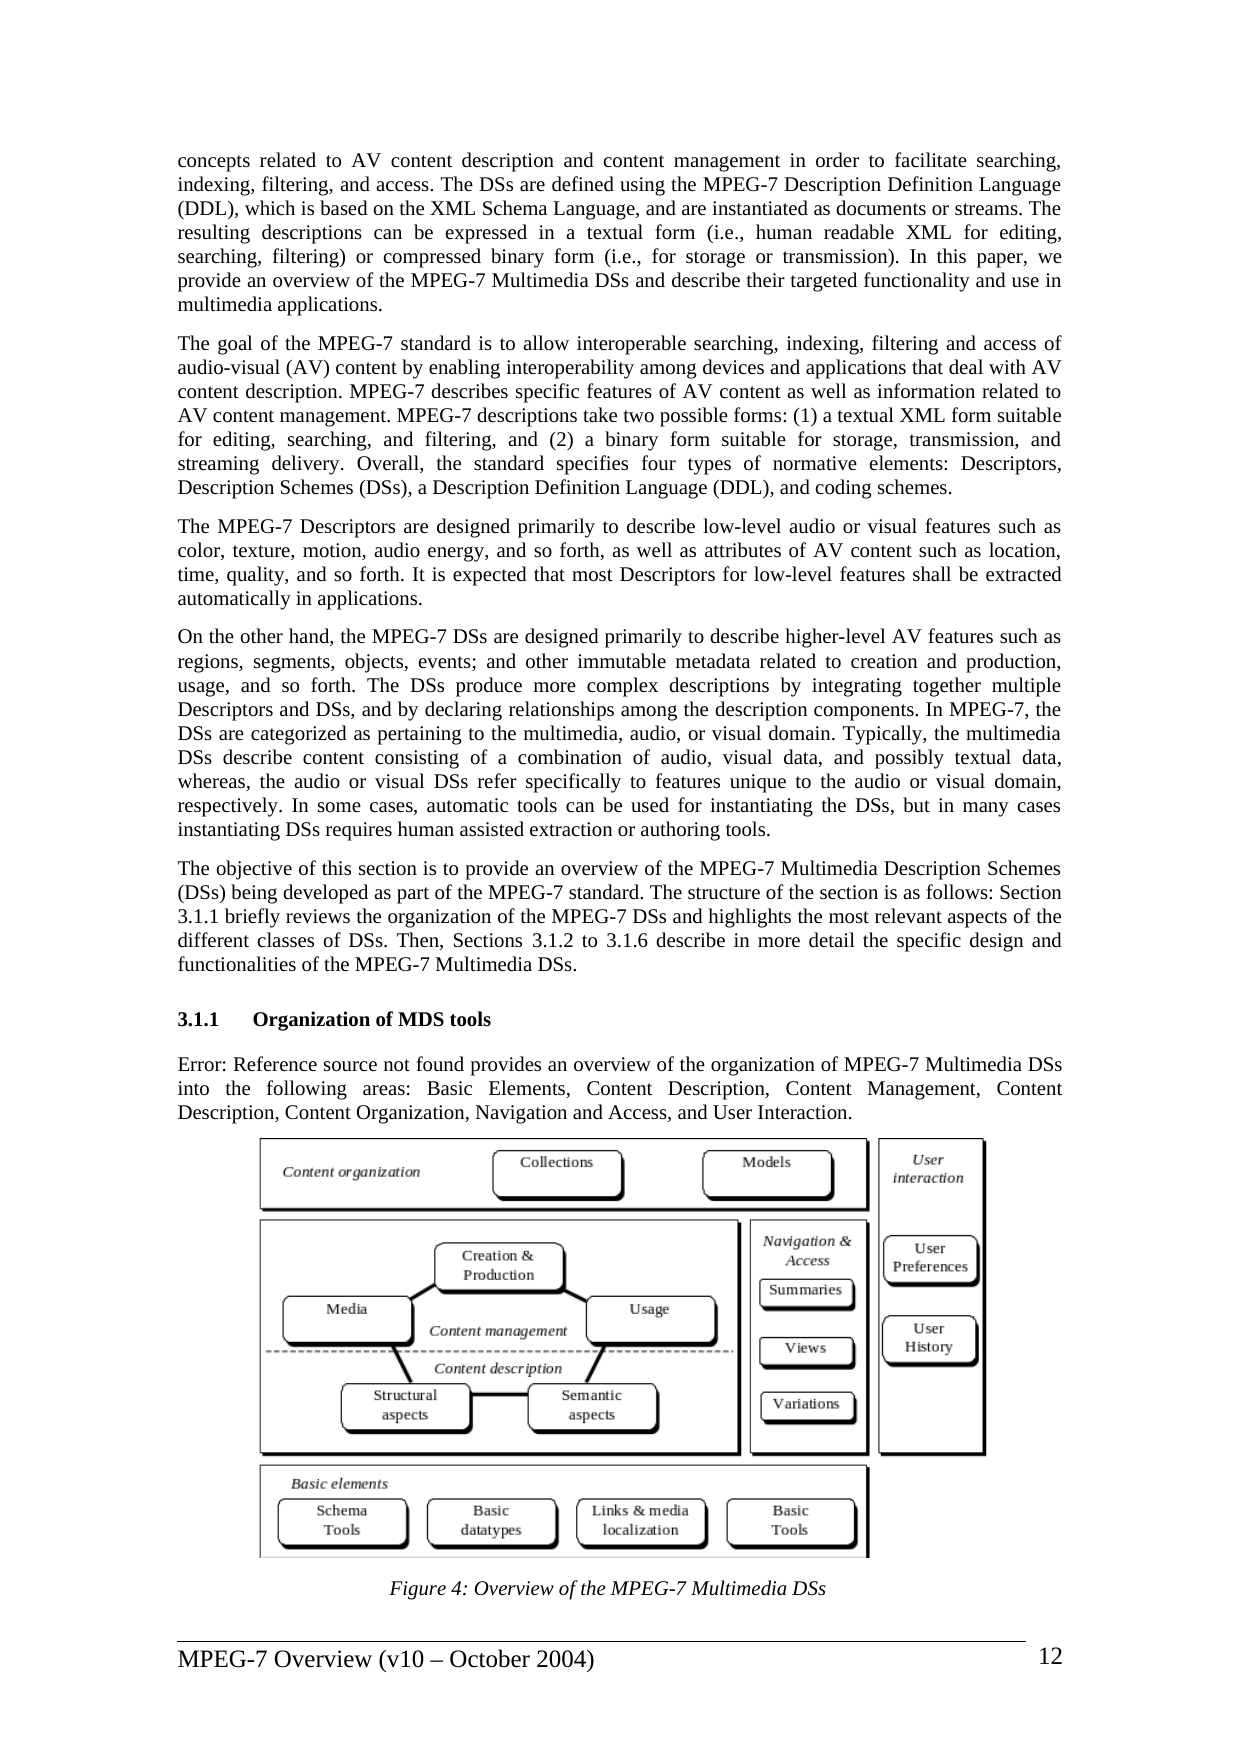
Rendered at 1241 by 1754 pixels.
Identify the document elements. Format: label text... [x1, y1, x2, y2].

text On the other hand, the MPEG-7 DSs are designed primarily to describe higher-level AV features such as regions, segments, objects, events; and other immutable metadata related to creation and production, usage, and so forth. The DSs produce more complex descriptions by integrating together multiple Descriptors and DSs, and by declaring relationships among the description components. In MPEG-7, the DSs are categorized as pertaining to the multimedia, audio, or visual domain. Typically, the multimedia DSs describe content consisting of a combination of audio, visual data, and possibly textual data, whereas, the audio or visual DSs refer specifically to features unique to the audio or visual domain, respectively. In some cases, automatic tools can be used for instantiating the DSs, but in many cases instantiating DSs requires human assisted extraction or authoring tools. [177, 624, 1063, 841]
text Figure 4: Overview of the MPEG-7 Multimedia DSs [158, 1576, 1057, 1600]
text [177, 148, 1063, 316]
subtitle Organization of MDS tools [177, 1007, 1063, 1031]
text Figure 4 provides an overview of the organization of MPEG-7 Multimedia DSs into the following areas: Basic Elements, Content Description, Content Management, Content Description, Content Organization, Navigation and Access, and User Interaction. [177, 1052, 1063, 1124]
text The goal of the MPEG-7 standard is to allow interoperable searching, indexing, filtering and access of audio-visual (AV) content by enabling interoperability among devices and applications that deal with AV content description. MPEG-7 describes specific features of AV content as well as information related to AV content management. MPEG-7 descriptions take two possible forms: (1) a textual XML form suitable for editing, searching, and filtering, and (2) a binary form suitable for storage, transmission, and streaming delivery. Overall, the standard specifies four types of normative elements: Descriptors, Description Schemes (DSs), a Description Definition Language (DDL), and coding schemes. [177, 331, 1063, 499]
text The objective of this section is to provide an overview of the MPEG-7 Multimedia Description Schemes (DSs) being developed as part of the MPEG-7 standard. The structure of the section is as follows: Section 3.1.1 briefly reviews the organization of the MPEG-7 DSs and highlights the most relevant aspects of the different classes of DSs. Then, Sections 3.1.2 to 3.1.6 describe in more detail the specific design and functionalities of the MPEG-7 Multimedia DSs. [177, 856, 1063, 976]
text The MPEG-7 Descriptors are designed primarily to describe low-level audio or visual features such as color, texture, motion, audio energy, and so forth, as well as attributes of AV content such as location, time, quality, and so forth. It is expected that most Descriptors for low-level features shall be extracted automatically in applications. [177, 514, 1063, 610]
